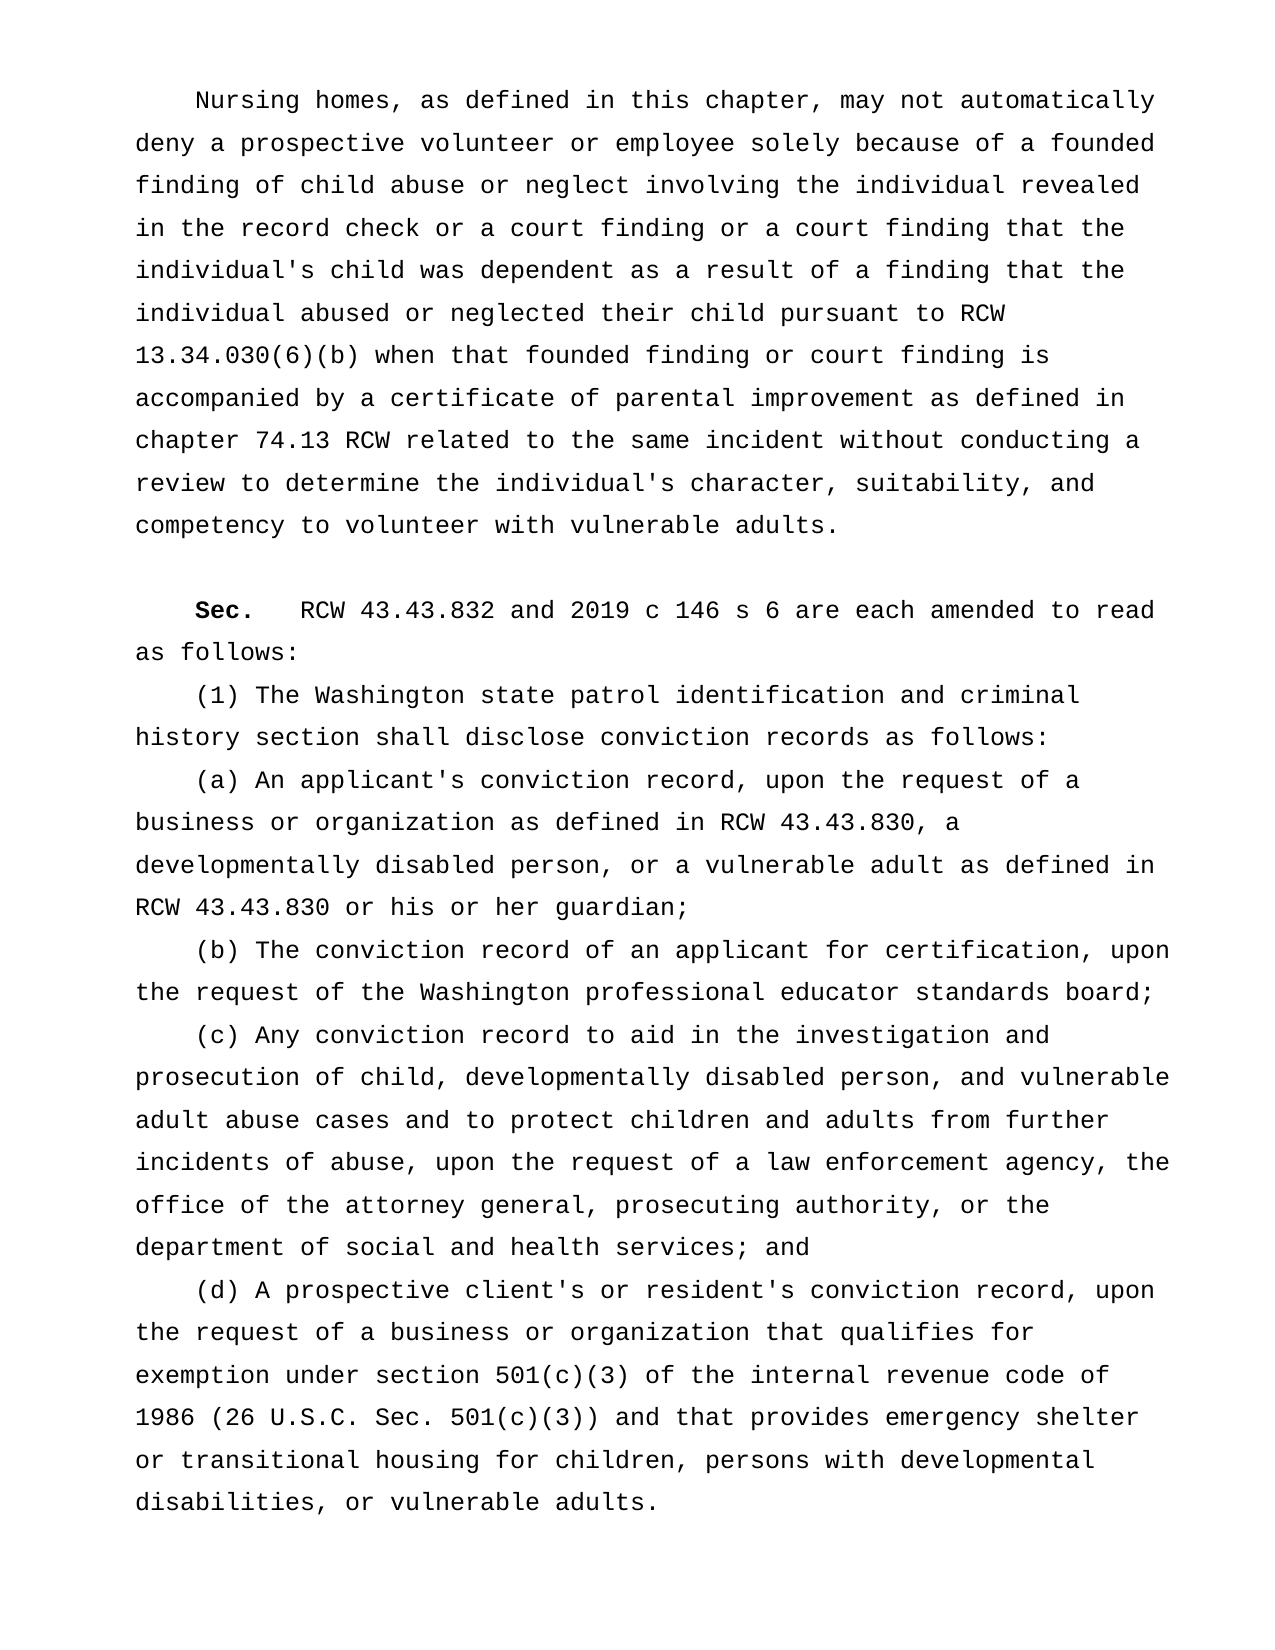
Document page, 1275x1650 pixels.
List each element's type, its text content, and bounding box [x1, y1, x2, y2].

text (a) An applicant's conviction record, upon the request of a business or organization as defined in RCW 43.43.830, a developmentally disabled person, or a vulnerable adult as defined in RCW 43.43.830 or his or her guardian; [135, 754, 1170, 924]
text Sec. RCW 43.43.832 and 2019 c 146 s 6 are each amended to read as follows: [135, 584, 1170, 669]
text (1) The Washington state patrol identification and criminal history section shall disclose conviction records as follows: [135, 669, 1170, 754]
text (c) Any conviction record to aid in the investigation and prosecution of child, developmentally disabled person, and vulnerable adult abuse cases and to protect children and adults from further incidents of abuse, upon the request of a law enforcement agency, the office of the attorney general, prosecuting authority, or the department of social and health services; and [135, 1009, 1170, 1264]
text (b) The conviction record of an applicant for certification, upon the request of the Washington professional educator standards board; [135, 924, 1170, 1009]
text Nursing homes, as defined in this chapter, may not automatically deny a prospective volunteer or employee solely because of a founded finding of child abuse or neglect involving the individual revealed in the record check or a court finding or a court finding that the individual's child was dependent as a result of a finding that the individual abused or neglected their child pursuant to RCW 13.34.030(6)(b) when that founded finding or court finding is accompanied by a certificate of parental improvement as defined in chapter 74.13 RCW related to the same incident without conducting a review to determine the individual's character, suitability, and competency to volunteer with vulnerable adults. [135, 75, 1170, 542]
text (d) A prospective client's or resident's conviction record, upon the request of a business or organization that qualifies for exemption under section 501(c)(3) of the internal revenue code of 1986 (26 U.S.C. Sec. 501(c)(3)) and that provides emergency shelter or transitional housing for children, persons with developmental disabilities, or vulnerable adults. [135, 1264, 1170, 1519]
